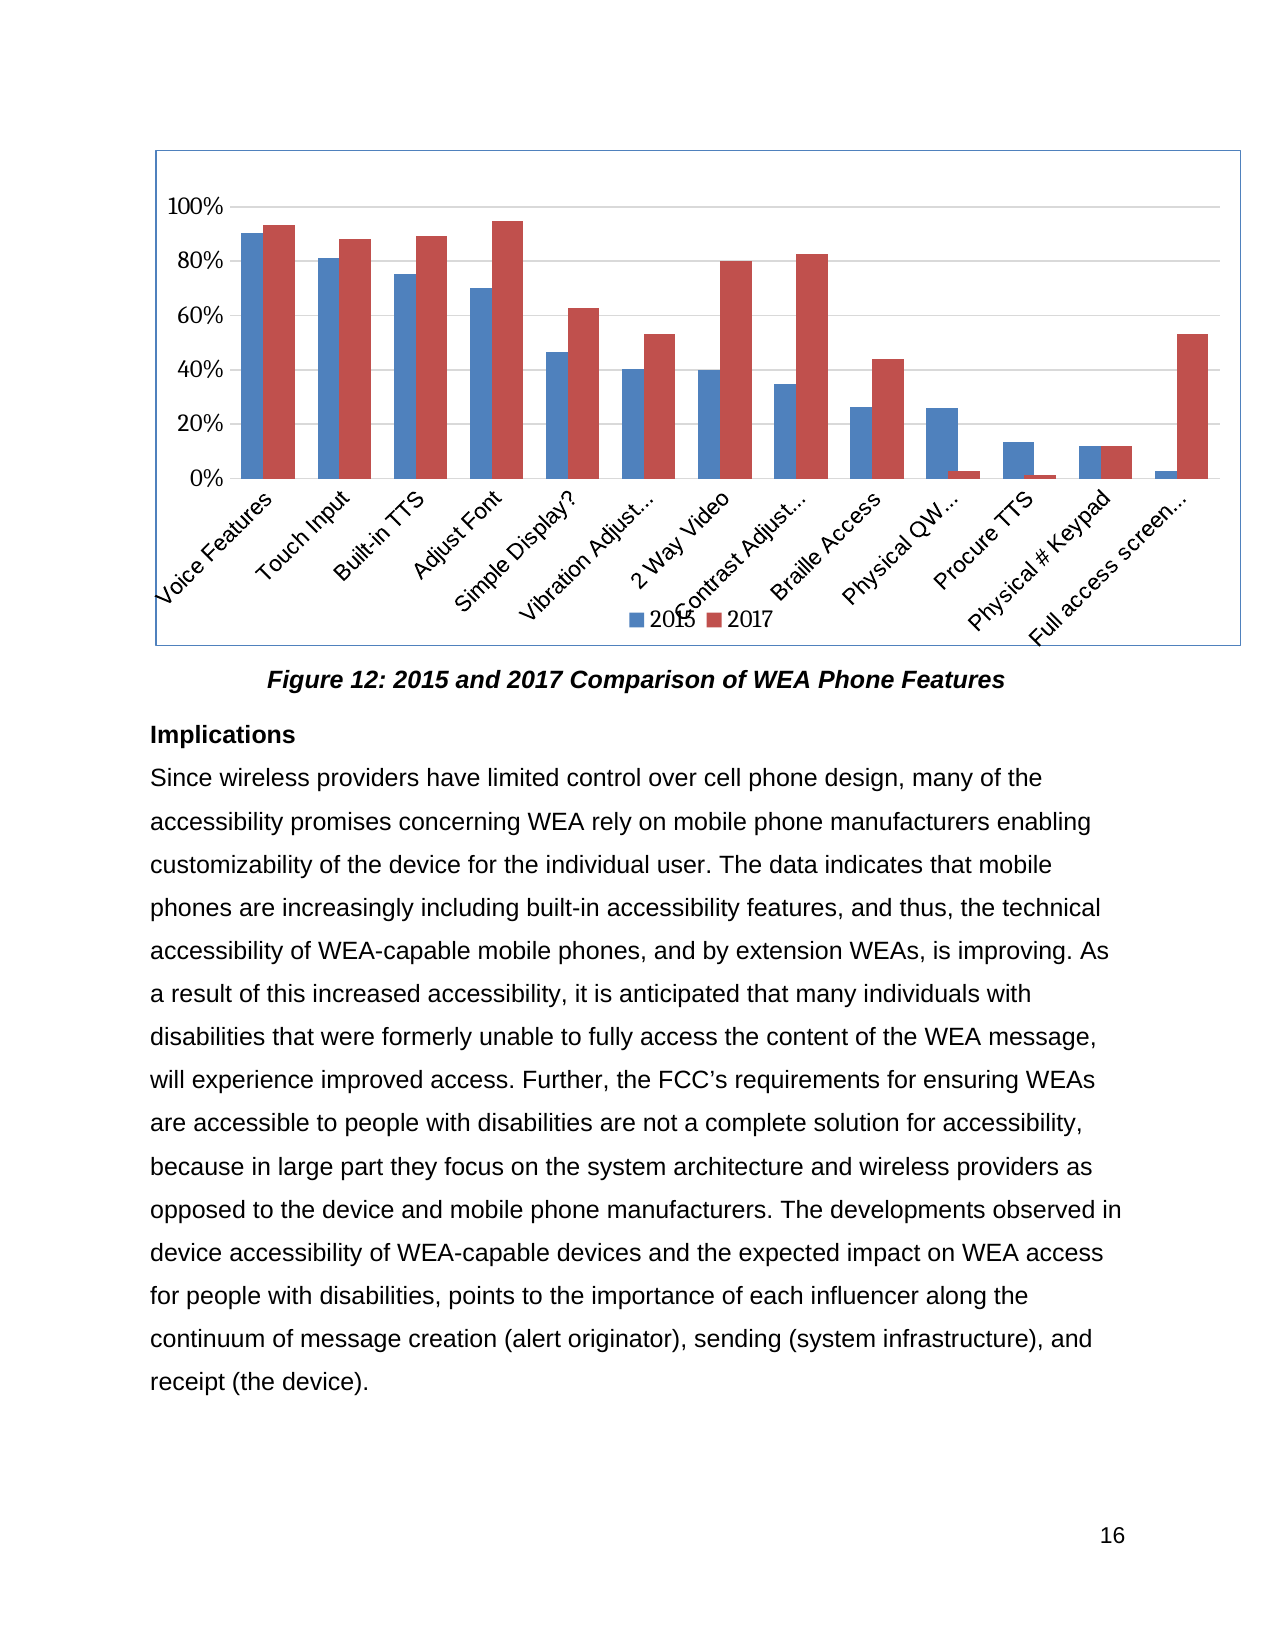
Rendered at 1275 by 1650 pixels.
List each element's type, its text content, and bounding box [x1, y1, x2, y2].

text Since wireless providers have limited control over cell phone design, many of the accessibility promises concerning WEA rely on mobile phone manufacturers enabling customizability of the device for the individual user. The data indicates that mobile phones are increasingly including built-in accessibility features, and thus, the technical accessibility of WEA-capable mobile phones, and by extension WEAs, is improving. As a result of this increased accessibility, it is anticipated that many individuals with disabilities that were formerly unable to fully access the content of the WEA message, will experience improved access. Further, the FCC’s requirements for ensuring WEAs are accessible to people with disabilities are not a complete solution for accessibility, because in large part they focus on the system architecture and wireless providers as opposed to the device and mobile phone manufacturers. The developments observed in device accessibility of WEA-capable devices and the expected impact on WEA access for people with disabilities, points to the importance of each influencer along the continuum of message creation (alert originator), sending (system infrastructure), and receipt (the device). [150, 763, 1125, 1396]
text Implications [150, 720, 1125, 749]
text Figure 12: 2015 and 2017 Comparison of WEA Phone Features [150, 664, 1125, 693]
